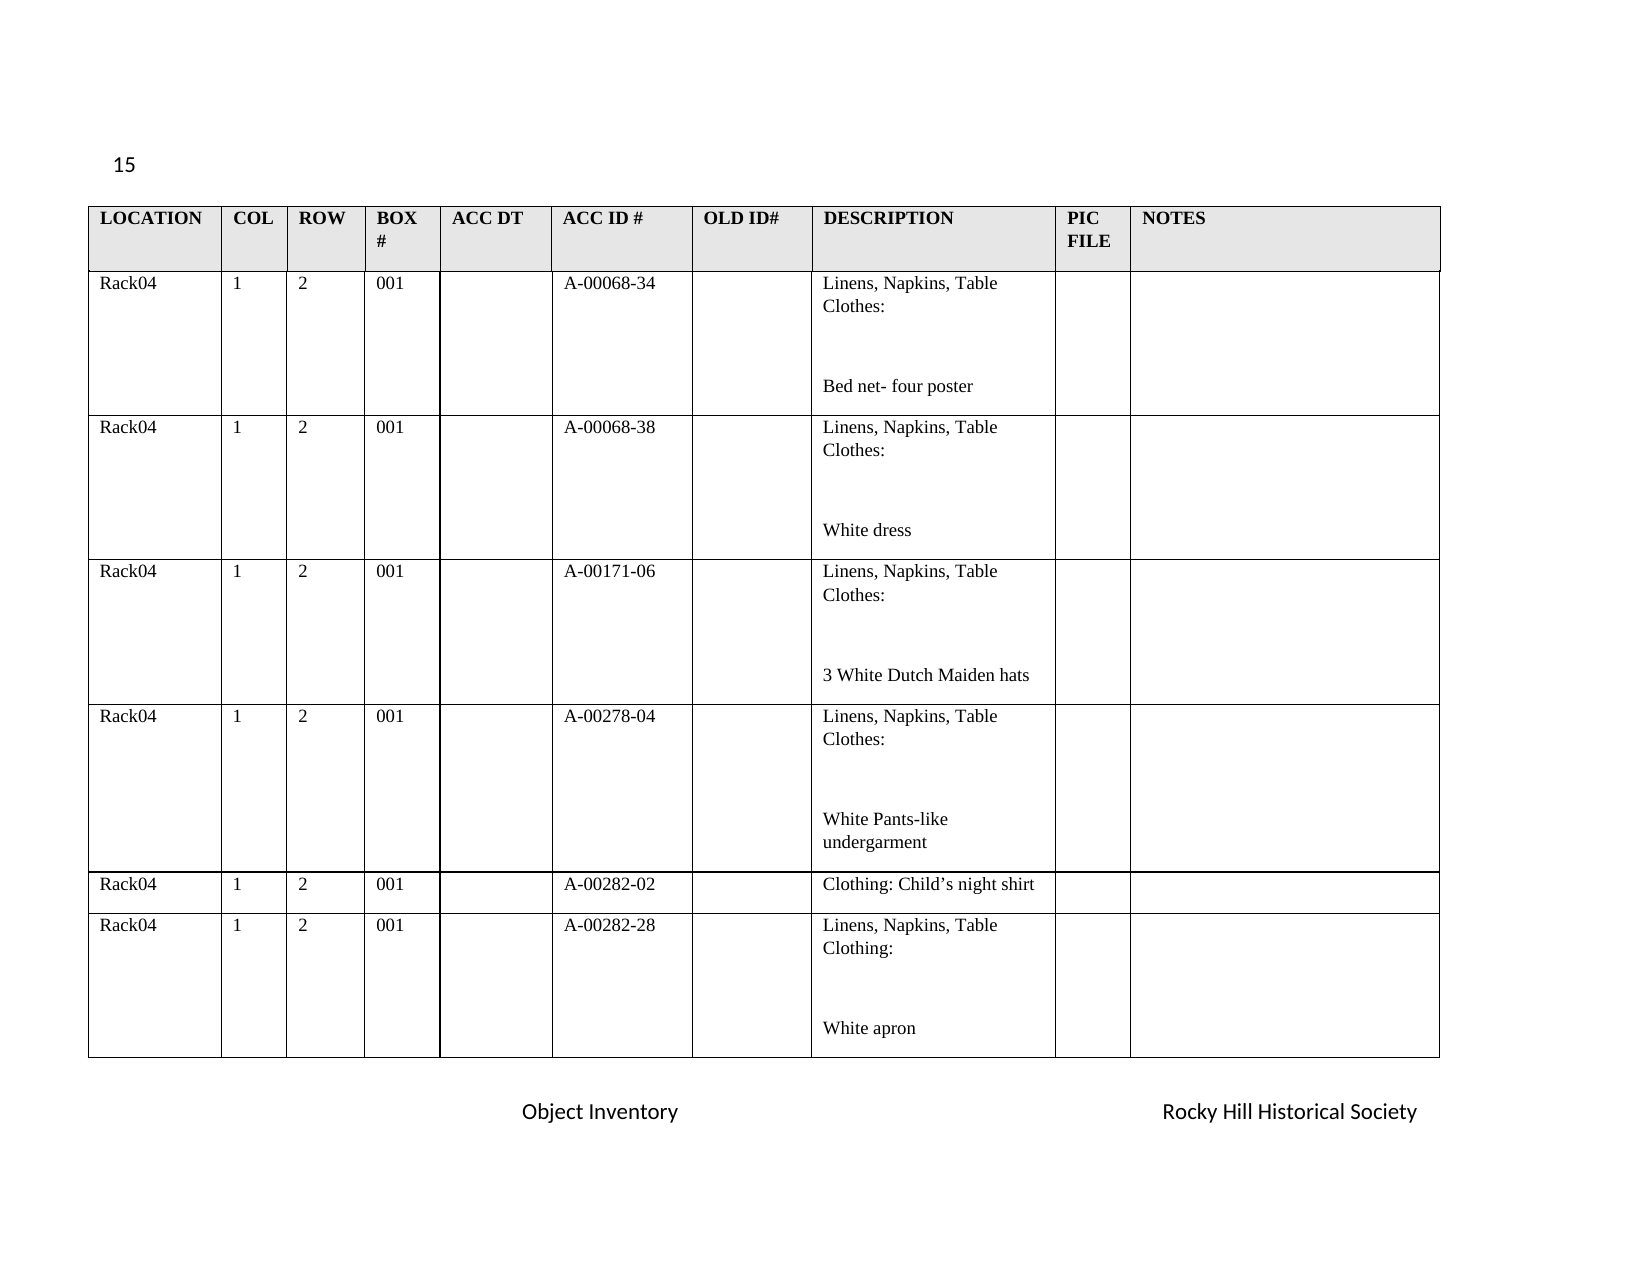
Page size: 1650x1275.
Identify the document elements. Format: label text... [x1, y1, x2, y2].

table_cell 001 [365, 873, 439, 913]
table_header ACC ID # [552, 207, 692, 271]
table_cell 1 [222, 914, 286, 1057]
table_cell 1 [222, 560, 286, 704]
table_cell [693, 560, 811, 704]
table_cell [1131, 560, 1439, 704]
table_cell [693, 272, 811, 415]
table_cell Linens, Napkins, Table Clothes: White dress [812, 416, 1055, 559]
table_cell 2 [287, 873, 364, 913]
table_cell Clothing: Child’s night shirt [812, 873, 1055, 913]
table_cell [441, 560, 552, 704]
table_header OLD ID# [693, 207, 812, 271]
table_cell Rack04 [89, 272, 221, 415]
table_cell 2 [287, 705, 364, 871]
table_cell [441, 272, 552, 415]
table_cell 1 [222, 705, 286, 871]
table_cell A-00278-04 [553, 705, 692, 871]
table_header PIC FILE [1056, 207, 1130, 271]
table_header BOX # [366, 207, 440, 271]
table_cell [441, 416, 552, 559]
table_header ACC DT [441, 207, 551, 271]
table_cell [693, 914, 811, 1057]
table_cell [693, 705, 811, 871]
table_cell 1 [222, 873, 286, 913]
table_cell 001 [365, 560, 439, 704]
table_cell Rack04 [89, 914, 221, 1057]
table_cell [1131, 705, 1439, 871]
table_cell A-00282-02 [553, 873, 692, 913]
table_cell [1131, 416, 1439, 559]
table_cell [441, 873, 552, 913]
table_cell Rack04 [89, 873, 221, 913]
table_header NOTES [1131, 207, 1440, 271]
table_header ROW [288, 207, 365, 271]
table_cell A-00171-06 [553, 560, 692, 704]
table_cell A-00068-38 [553, 416, 692, 559]
table_cell [1056, 914, 1130, 1057]
table_cell 1 [222, 416, 286, 559]
table_cell [1056, 416, 1130, 559]
table_cell 2 [287, 914, 364, 1057]
table_cell Rack04 [89, 705, 221, 871]
table_cell [1056, 705, 1130, 871]
table_cell [1056, 873, 1130, 913]
table_cell 2 [287, 416, 364, 559]
table_cell 001 [365, 416, 439, 559]
table_cell [1056, 560, 1130, 704]
table_cell Rack04 [89, 416, 221, 559]
table_cell A-00282-28 [553, 914, 692, 1057]
table_cell [1056, 272, 1130, 415]
table_cell 2 [287, 560, 364, 704]
table_cell [1131, 272, 1439, 415]
table_cell Linens, Napkins, Table Clothes: Bed net- four poster [812, 272, 1055, 415]
table_cell Rack04 [89, 560, 221, 704]
table_cell [1131, 914, 1439, 1057]
table_cell [441, 914, 552, 1057]
table_cell A-00068-34 [553, 272, 692, 415]
table_cell 001 [365, 272, 439, 415]
table_cell [441, 705, 552, 871]
table_cell 2 [287, 272, 364, 415]
table_cell [693, 416, 811, 559]
table_cell 001 [365, 705, 439, 871]
table_header DESCRIPTION [813, 207, 1055, 271]
table_cell Linens, Napkins, Table Clothing: White apron [812, 914, 1055, 1057]
table_cell Linens, Napkins, Table Clothes: 3 White Dutch Maiden hats [812, 560, 1055, 704]
table_header COL [222, 207, 287, 271]
table_cell [1131, 873, 1439, 913]
table_cell [693, 873, 811, 913]
table_header LOCATION [89, 207, 221, 271]
table_cell 001 [365, 914, 439, 1057]
table_cell Linens, Napkins, Table Clothes: White Pants-like undergarment [812, 705, 1055, 871]
table_cell 1 [222, 272, 286, 415]
